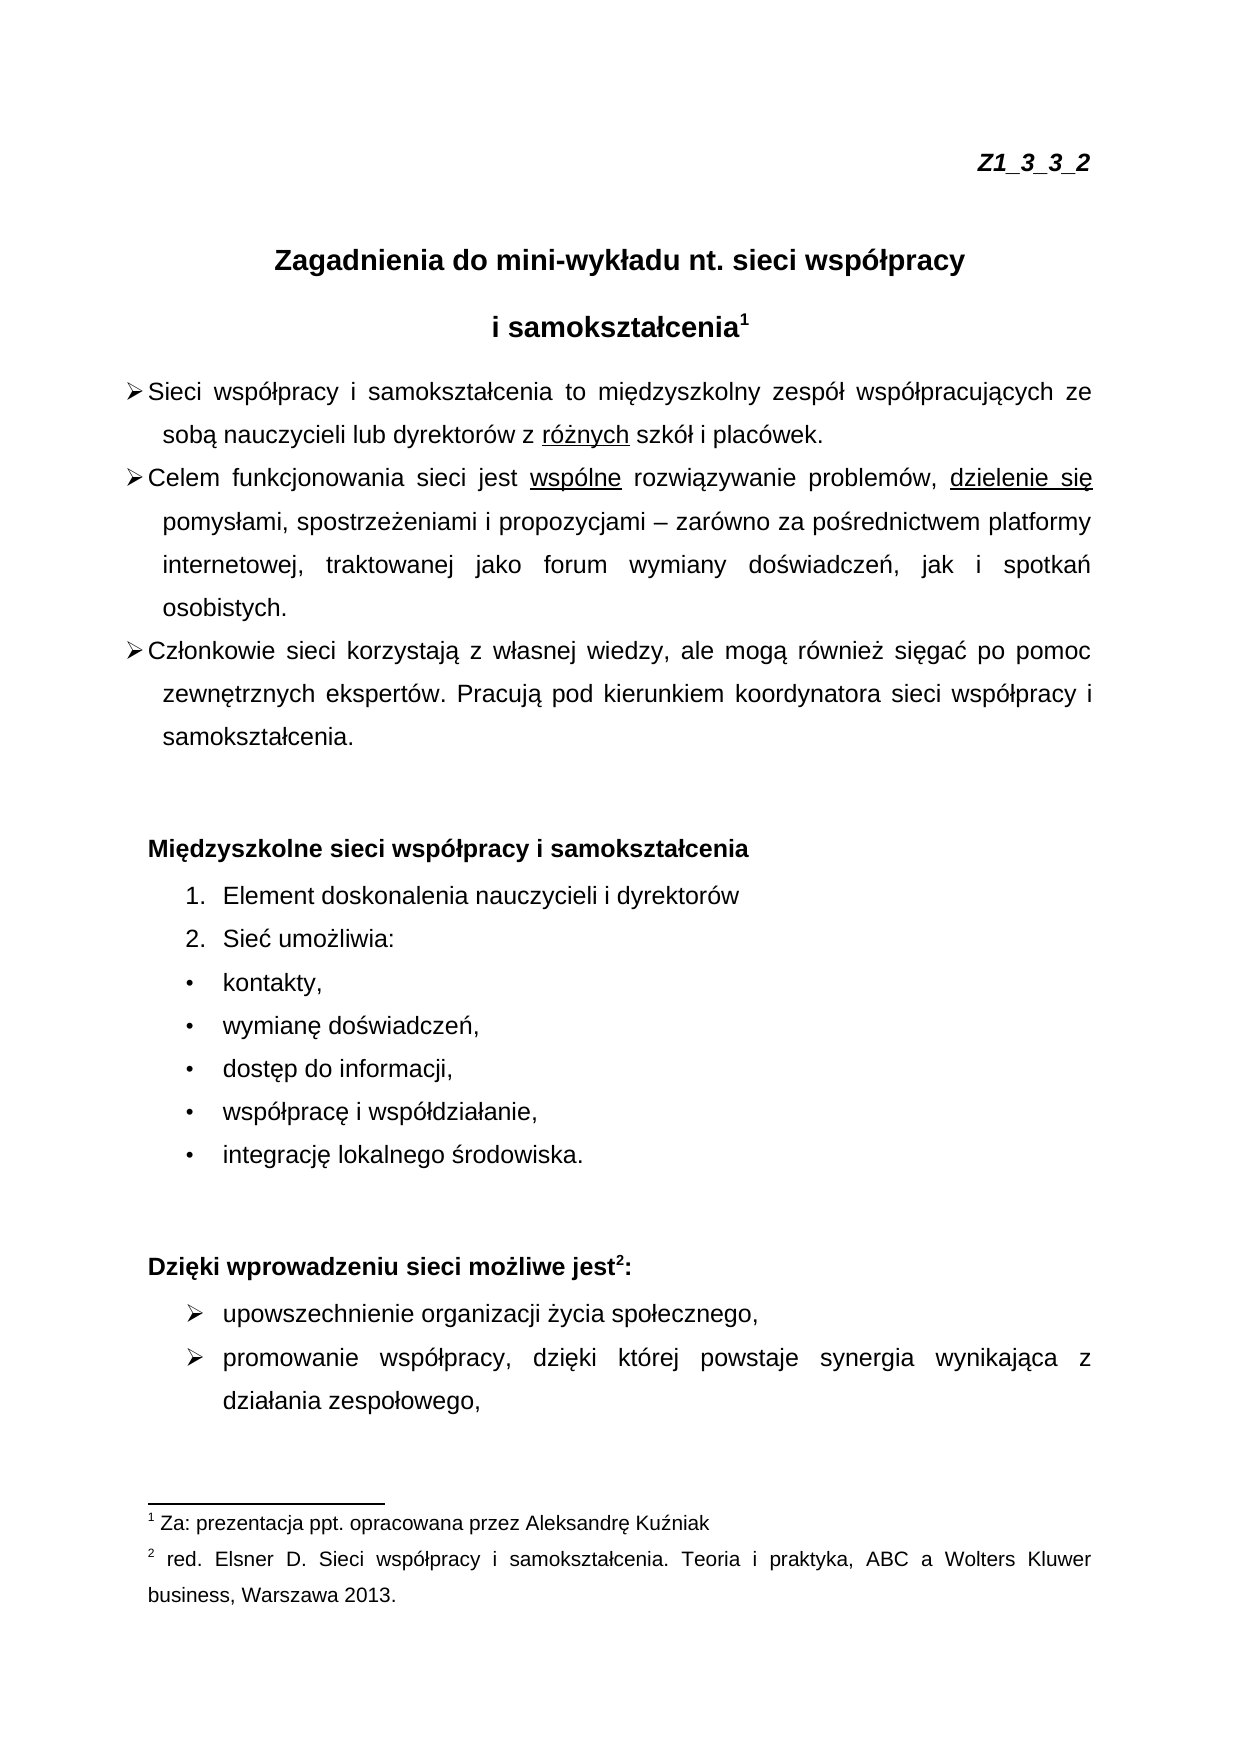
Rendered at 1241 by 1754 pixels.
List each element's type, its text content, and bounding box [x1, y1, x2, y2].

list integrację lokalnego środowiska. [185, 1140, 1093, 1169]
text Dzięki wprowadzeniu sieci możliwe jest: [148, 1252, 1093, 1281]
list kontakty, [185, 967, 1093, 996]
list Element doskonalenia nauczycieli i dyrektorów [185, 881, 1093, 910]
text Z1_3_3_2 [148, 148, 1093, 176]
list Sieci współpracy i samokształcenia to międzyszkolny zespół współpracujących ze sobą nauczycieli lub dyrektorów z różnych szkół i placówek. [125, 377, 1093, 449]
list dostęp do informacji, [185, 1054, 1093, 1083]
list wymianę doświadczeń, [185, 1011, 1093, 1039]
list Celem funkcjonowania sieci jest wspólne rozwiązywanie problemów, dzielenie się pomysłami, spostrzeżeniami i propozycjami – zarówno za pośrednictwem platformy internetowej, traktowanej jako forum wymiany doświadczeń, jak i spotkań osobistych. [125, 463, 1093, 622]
list promowanie współpracy, dzięki której powstaje synergia wynikająca z działania zespołowego, [185, 1343, 1093, 1415]
list upowszechnienie organizacji życia społecznego, [185, 1299, 1093, 1328]
text i samokształcenia [148, 310, 1093, 343]
text Międzyszkolne sieci współpracy i samokształcenia [148, 833, 1093, 862]
list współpracę i współdziałanie, [185, 1097, 1093, 1126]
list Sieć umożliwia: [185, 924, 1093, 953]
list Członkowie sieci korzystają z własnej wiedzy, ale mogą również sięgać po pomoc zewnętrznych ekspertów. Pracują pod kierunkiem koordynatora sieci współpracy i samokształcenia. [125, 636, 1093, 751]
text Zagadnienia do mini-wykładu nt. sieci współpracy [148, 243, 1093, 277]
